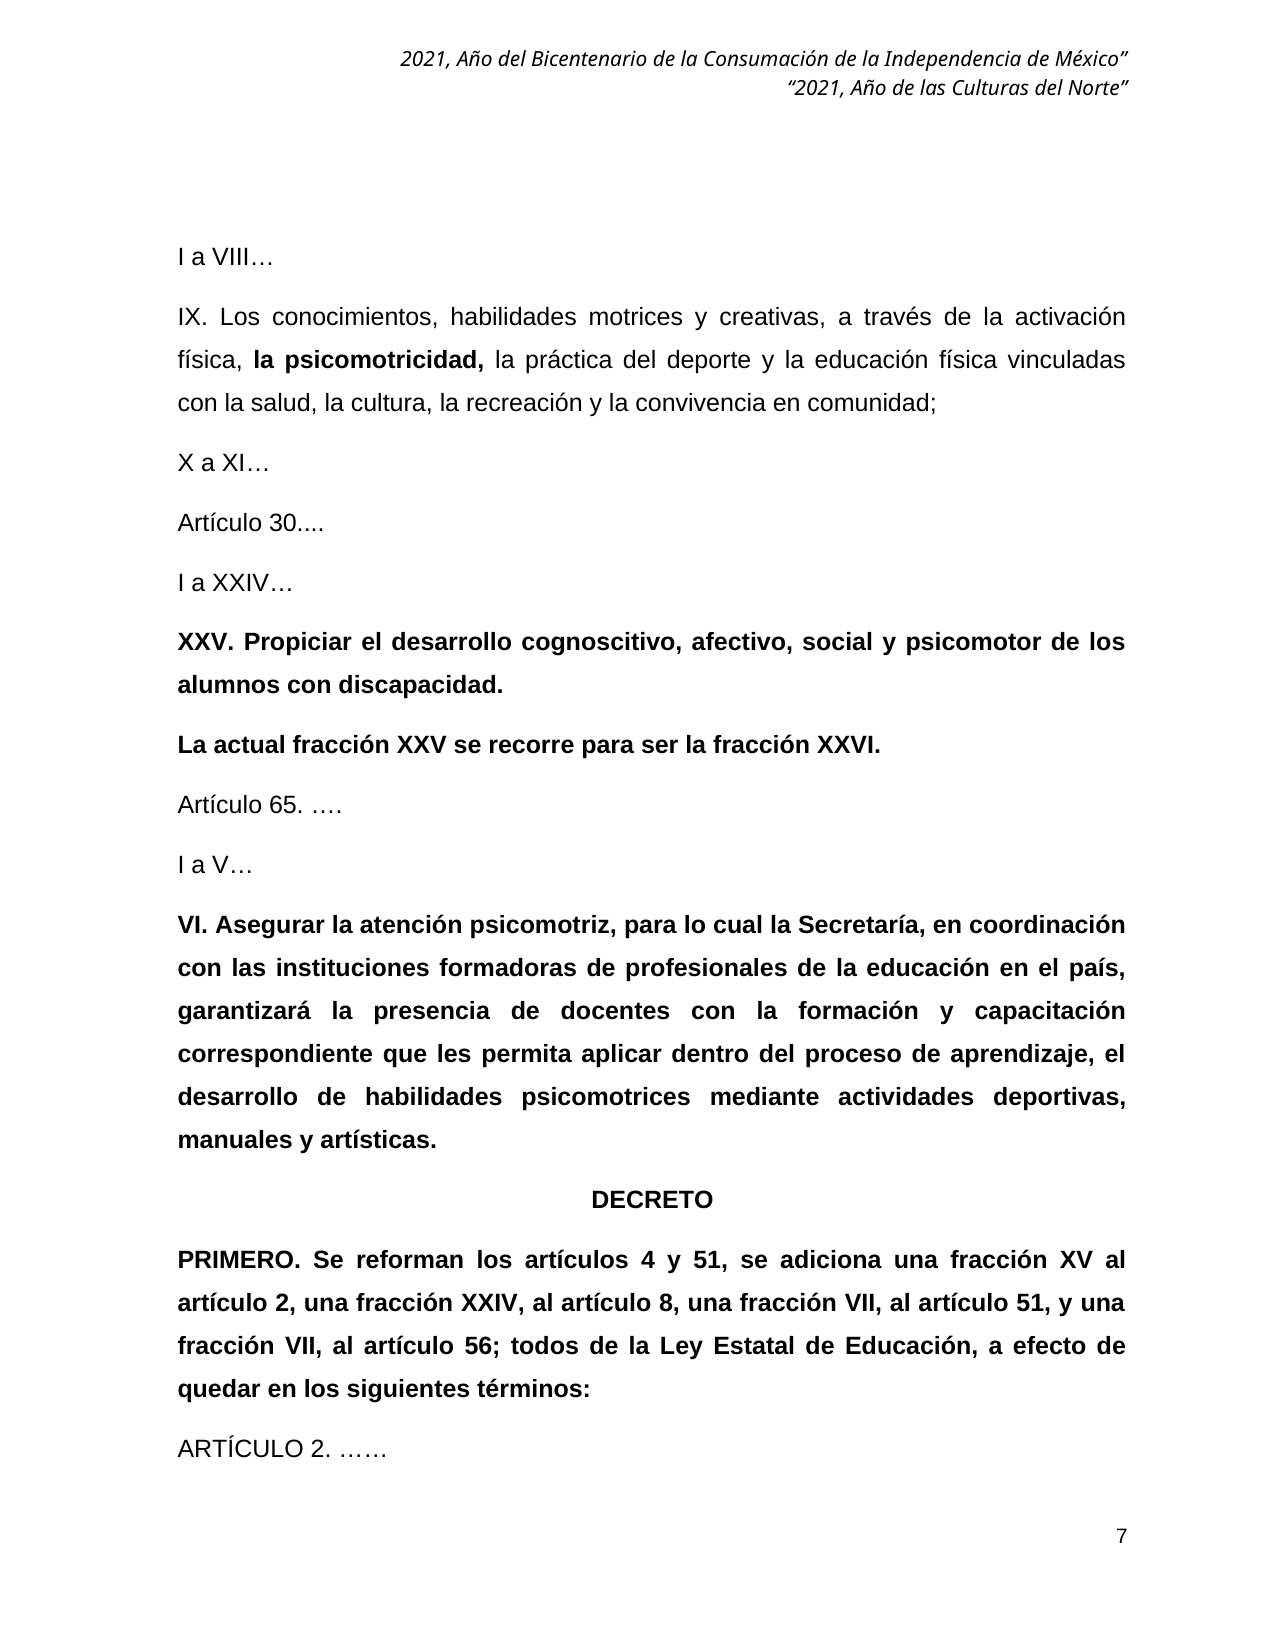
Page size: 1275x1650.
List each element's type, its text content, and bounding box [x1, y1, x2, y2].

text VI. Asegurar la atención psicomotriz, para lo cual la Secretaría, en coordinación con las instituciones formadoras de profesionales de la educación en el país, garantizará la presencia de docentes con la formación y capacitación correspondiente que les permita aplicar dentro del proceso de aprendizaje, el desarrollo de habilidades psicomotrices mediante actividades deportivas, manuales y artísticas. [177, 910, 1127, 1154]
text IX. Los conocimientos, habilidades motrices y creativas, a través de la activación física, la psicomotricidad, la práctica del deporte y la educación física vinculadas con la salud, la cultura, la recreación y la convivencia en comunidad; [177, 302, 1127, 417]
text X a XI… [177, 448, 1127, 477]
text DECRETO [177, 1185, 1127, 1214]
text Artículo 65. …. [177, 790, 1127, 819]
text ARTÍCULO 2. …… [177, 1434, 1127, 1463]
text Artículo 30.... [177, 508, 1127, 537]
text PRIMERO. Se reforman los artículos 4 y 51, se adiciona una fracción XV al artículo 2, una fracción XXIV, al artículo 8, una fracción VII, al artículo 51, y una fracción VII, al artículo 56; todos de la Ley Estatal de Educación, a efecto de quedar en los siguientes términos: [177, 1245, 1127, 1403]
text La actual fracción XXV se recorre para ser la fracción XXVI. [177, 730, 1127, 759]
text I a VIII… [177, 242, 1127, 271]
text XXV. Propiciar el desarrollo cognoscitivo, afectivo, social y psicomotor de los alumnos con discapacidad. [177, 627, 1127, 699]
text I a XXIV… [177, 568, 1127, 596]
text I a V… [177, 850, 1127, 879]
